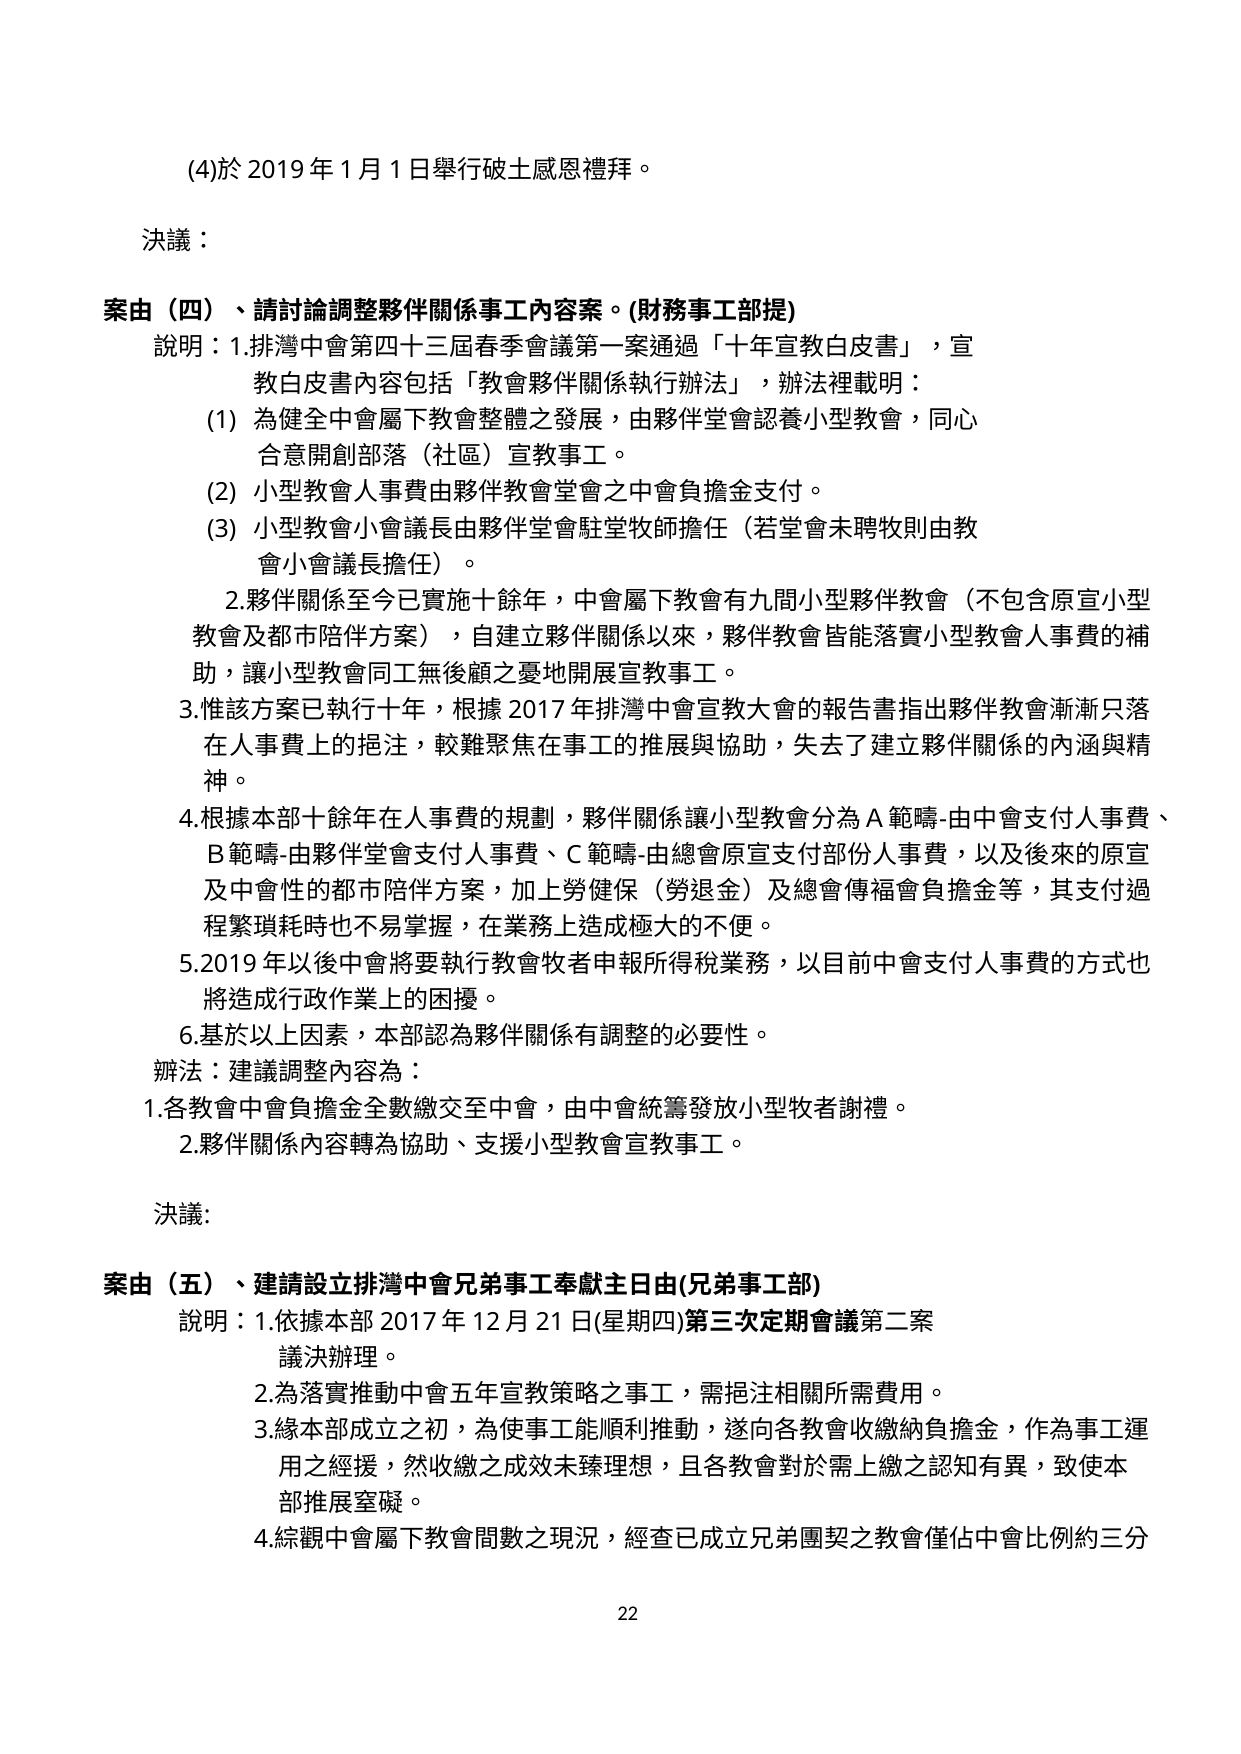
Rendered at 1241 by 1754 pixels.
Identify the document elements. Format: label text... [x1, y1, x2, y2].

text (4)於2019年1月1日舉行破土感恩禮拜。 [188, 150, 1152, 186]
text 2.夥伴關係至今已實施十餘年，中會屬下教會有九間小型夥伴教會（不包含原宣小型教會及都巿陪伴方案），自建立夥伴關係以來，夥伴教會皆能落實小型教會人事費的補助，讓小型教會同工無後顧之憂地開展宣教事工。 [124, 581, 1152, 689]
text 2.為落實推動中會五年宣教策略之事工，需挹注相關所需費用。 [103, 1374, 1152, 1410]
text 說明：1.排灣中會第四十三屆春季會議第一案通過「十年宣教白皮書」，宣 [103, 327, 1152, 363]
text 議決辦理。 [103, 1337, 1152, 1374]
text 合意開創部落（社區）宣教事工。 [207, 436, 1152, 472]
text 4.根據本部十餘年在人事費的規劃，夥伴關係讓小型教會分為Ａ範疇-由中會支付人事費、Ｂ範疇-由夥伴堂會支付人事費、C範疇-由總會原宣支付部份人事費，以及後來的原宣及中會性的都巿陪伴方案，加上勞健保（勞退金）及總會傳褔會負擔金等，其支付過程繁瑣耗時也不易掌握，在業務上造成極大的不便。 [178, 798, 1152, 943]
text 3.緣本部成立之初，為使事工能順利推動，遂向各教會收繳納負擔金，作為事工運用之經援，然收繳之成效未臻理想，且各教會對於需上繳之認知有異，致使本部推展窒礙。 [253, 1410, 1152, 1519]
list 小型教會小會議長由夥伴堂會駐堂牧師擔任（若堂會未聘牧則由教 [203, 508, 1152, 544]
text 1.各教會中會負擔金全數繳交至中會，由中會統籌發放小型牧者謝禮。 [103, 1088, 1152, 1124]
text 決議： [103, 220, 1152, 257]
text 辧法：建議調整內容為： [103, 1052, 1152, 1088]
list 為健全中會屬下教會整體之發展，由夥伴堂會認養小型教會，同心 [203, 399, 1152, 436]
text 6.基於以上因素，本部認為夥伴關係有調整的必要性。 [178, 1016, 1152, 1052]
text 決議: [103, 1195, 1152, 1231]
text 案由（四）、請討論調整夥伴關係事工內容案。(財務事工部提) [103, 291, 1152, 327]
text 5.2019年以後中會將要執行教會牧者申報所得稅業務，以目前中會支付人事費的方式也將造成行政作業上的困擾。 [178, 943, 1152, 1016]
text 會小會議長擔任）。 [207, 544, 1152, 581]
text 教白皮書內容包括「教會夥伴關係執行辦法」，辦法裡載明： [103, 363, 1152, 399]
text 案由（五）、建請設立排灣中會兄弟事工奉獻主日由(兄弟事工部) [103, 1265, 1152, 1301]
text 2.夥伴關係內容轉為協助、支援小型教會宣教事工。 [103, 1124, 1152, 1161]
list 小型教會人事費由夥伴教會堂會之中會負擔金支付。 [203, 472, 1152, 508]
text 說明：1.依據本部2017年12月21日(星期四)第三次定期會議第二案 [103, 1301, 1152, 1337]
text 3.惟該方案已執行十年，根據2017年排灣中會宣教大會的報告書指出夥伴教會漸漸只落在人事費上的挹注，較難聚焦在事工的推展與協助，失去了建立夥伴關係的內涵與精神。 [178, 689, 1152, 798]
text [253, 1519, 1152, 1555]
